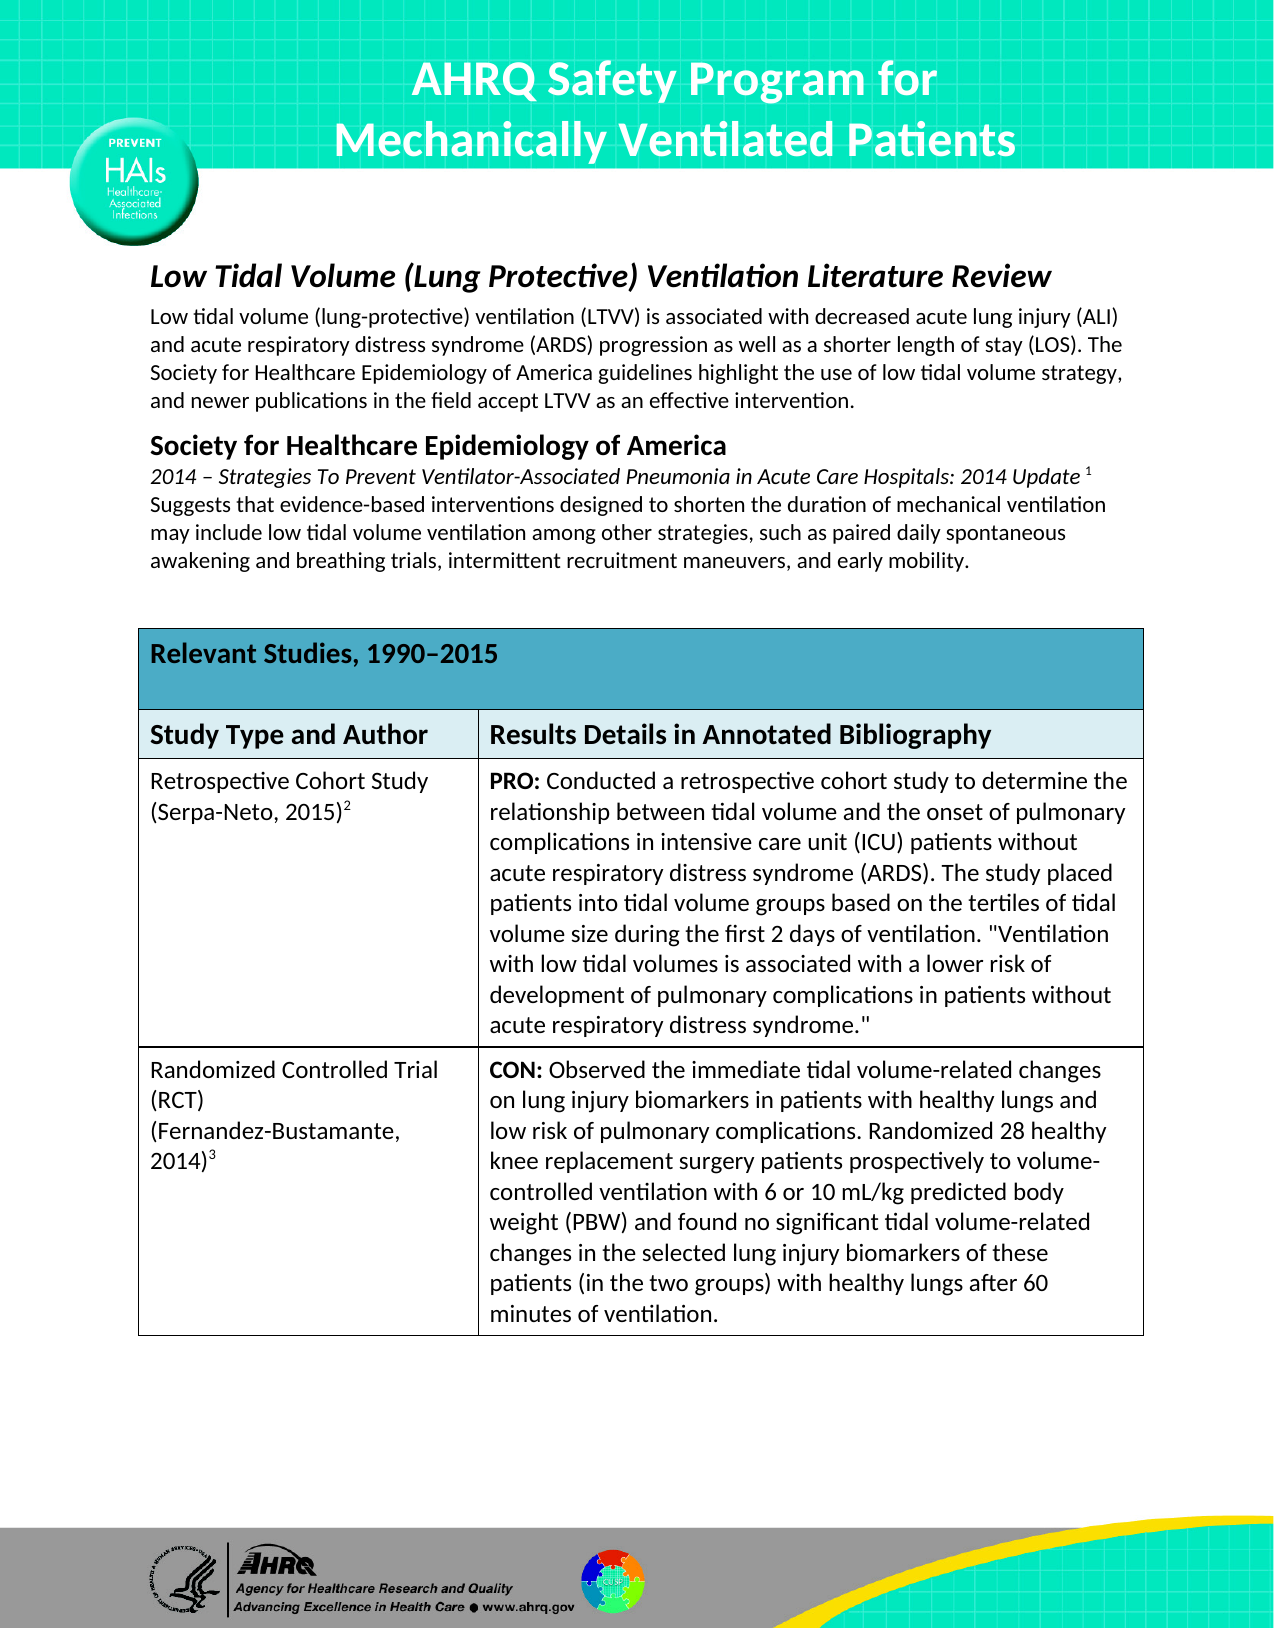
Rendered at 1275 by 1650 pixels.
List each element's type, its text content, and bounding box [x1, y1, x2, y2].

table_cell CON: Observed the immediate tidal volume-related changes on lung injury biomarkers in patients with healthy lungs and low risk of pulmonary complications. Randomized 28 healthy knee replacement surgery patients prospectively to volume-controlled ventilation with 6 or 10 mL/kg predicted body weight (PBW) and found no significant tidal volume-related changes in the selected lung injury biomarkers of these patients (in the two groups) with healthy lungs after 60 minutes of ventilation. [479, 1048, 1143, 1335]
text Suggests that evidence-based interventions designed to shorten the duration of mechanical ventilation may include low tidal volume ventilation among other strategies, such as paired daily spontaneous awakening and breathing trials, intermittent recruitment maneuvers, and early mobility. [150, 490, 1125, 574]
table_cell Results Details in Annotated Bibliography [479, 710, 1143, 758]
subtitle Society for Healthcare Epidemiology of America [150, 427, 1125, 462]
text 2014 – Strategies To Prevent Ventilator-Associated Pneumonia in Acute Care Hospitals: 2014 Update 1 [150, 462, 1125, 490]
table_cell Randomized Controlled Trial (RCT) (Fernandez-Bustamante, 2014)3 [139, 1048, 478, 1335]
text Low tidal volume (lung-protective) ventilation (LTVV) is associated with decreased acute lung injury (ALI) and acute respiratory distress syndrome (ARDS) progression as well as a shorter length of stay (LOS). The Society for Healthcare Epidemiology of America guidelines highlight the use of low tidal volume strategy, and newer publications in the field accept LTVV as an effective intervention. [150, 302, 1125, 414]
table_cell Study Type and Author [139, 710, 478, 758]
picture [0, 1510, 1274, 1628]
table_cell PRO: Conducted a retrospective cohort study to determine the relationship between tidal volume and the onset of pulmonary complications in intensive care unit (ICU) patients without acute respiratory distress syndrome (ARDS). The study placed patients into tidal volume groups based on the tertiles of tidal volume size during the first 2 days of ventilation. "Ventilation with low tidal volumes is associated with a lower risk of development of pulmonary complications in patients without acute respiratory distress syndrome." [479, 759, 1143, 1046]
picture [0, 0, 1274, 257]
table_cell Retrospective Cohort Study (Serpa-Neto, 2015)2 [139, 759, 478, 1046]
table_header Relevant Studies, 1990–2015 [139, 629, 1143, 709]
subtitle Low Tidal Volume (Lung Protective) Ventilation Literature Review [150, 255, 1125, 296]
